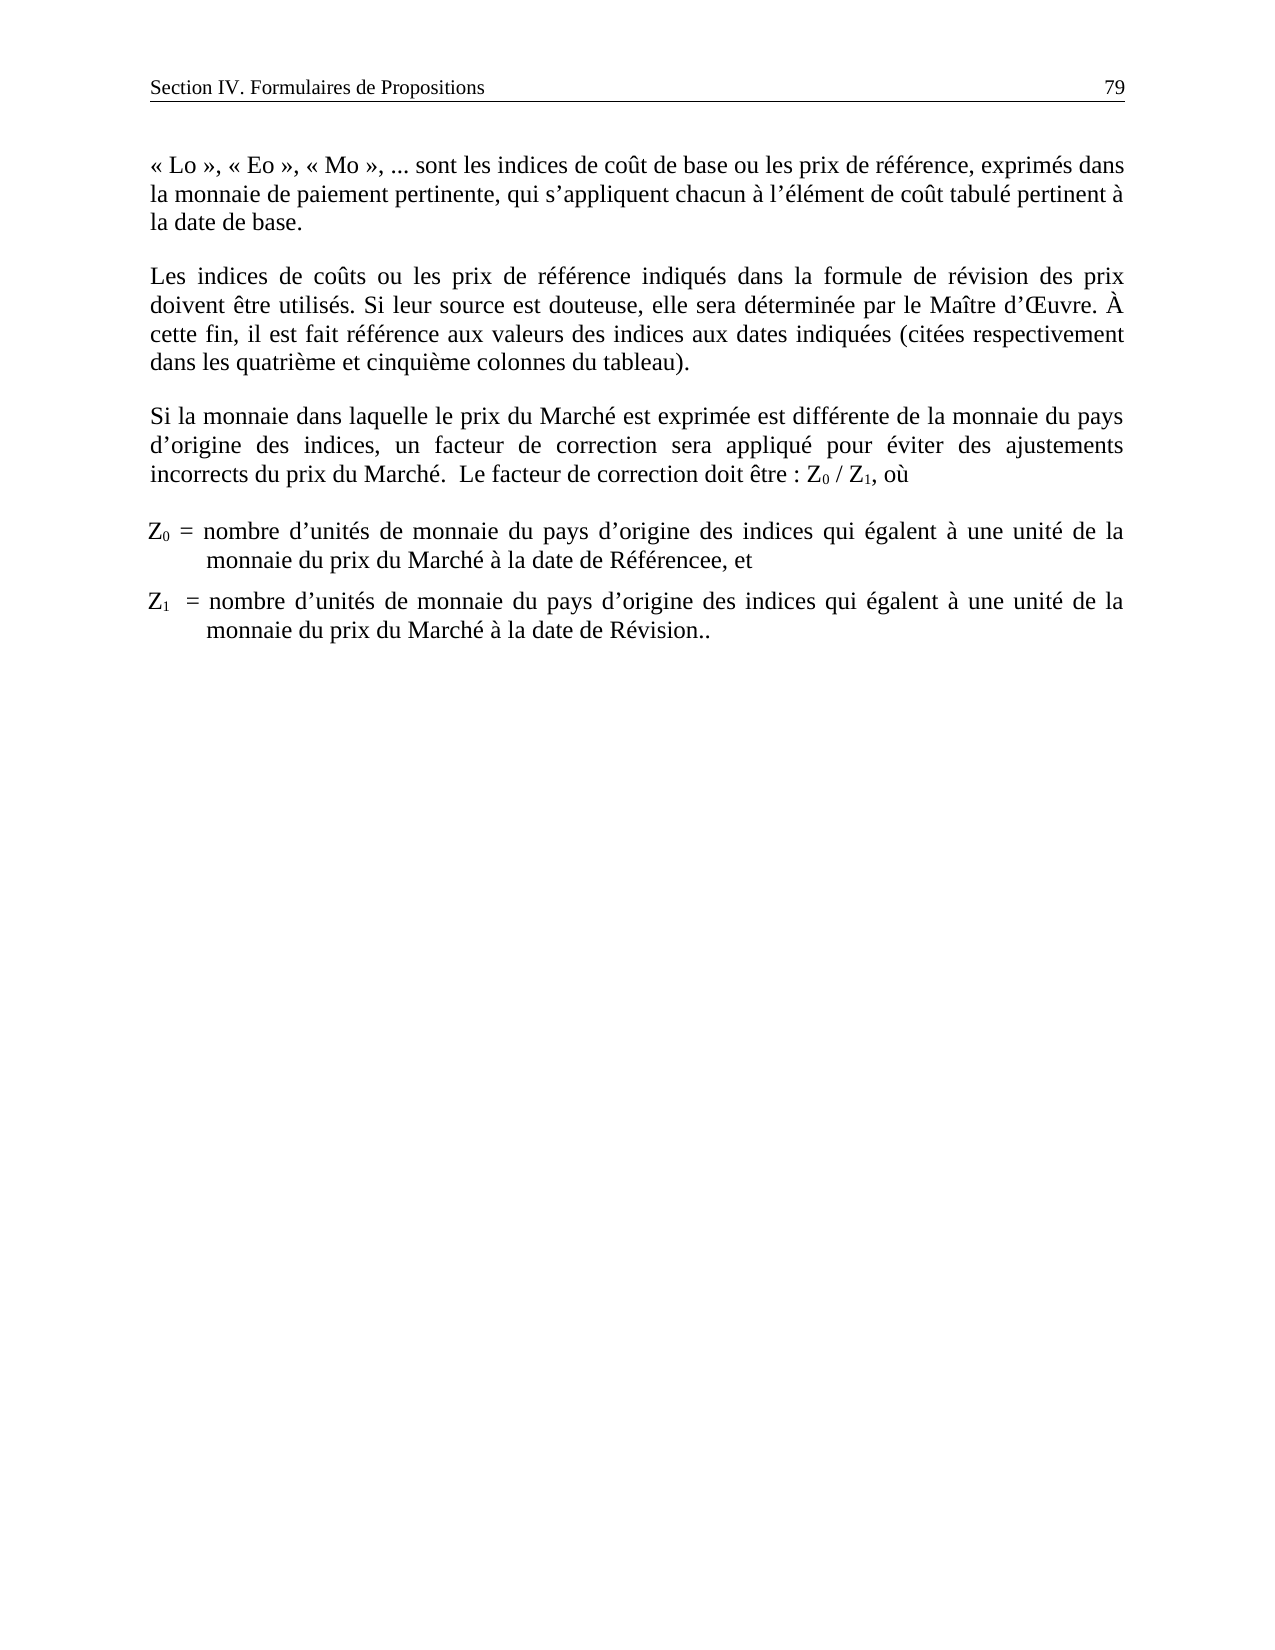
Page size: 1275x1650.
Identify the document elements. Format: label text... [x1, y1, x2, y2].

text « Lo », « Eo », « Mo », ... sont les indices de coût de base ou les prix de référence, exprimés dans la monnaie de paiement pertinente, qui s’appliquent chacun à l’élément de coût tabulé pertinent à la date de base. [150, 150, 1125, 236]
text Les indices de coûts ou les prix de référence indiqués dans la formule de révision des prix doivent être utilisés. Si leur source est douteuse, elle sera déterminée par le Maître d’Œuvre. À cette fin, il est fait référence aux valeurs des indices aux dates indiquées (citées respectivement dans les quatrième et cinquième colonnes du tableau). [150, 261, 1125, 376]
text Z1 = nombre d’unités de monnaie du pays d’origine des indices qui égalent à une unité de la monnaie du prix du Marché à la date de Révision.. [147, 586, 1125, 644]
text Z0 = nombre d’unités de monnaie du pays d’origine des indices qui égalent à une unité de la monnaie du prix du Marché à la date de Référencee, et [147, 516, 1125, 574]
text Si la monnaie dans laquelle le prix du Marché est exprimée est différente de la monnaie du pays d’origine des indices, un facteur de correction sera appliqué pour éviter des ajustements incorrects du prix du Marché. Le facteur de correction doit être : Z0 / Z1, où [150, 401, 1125, 487]
